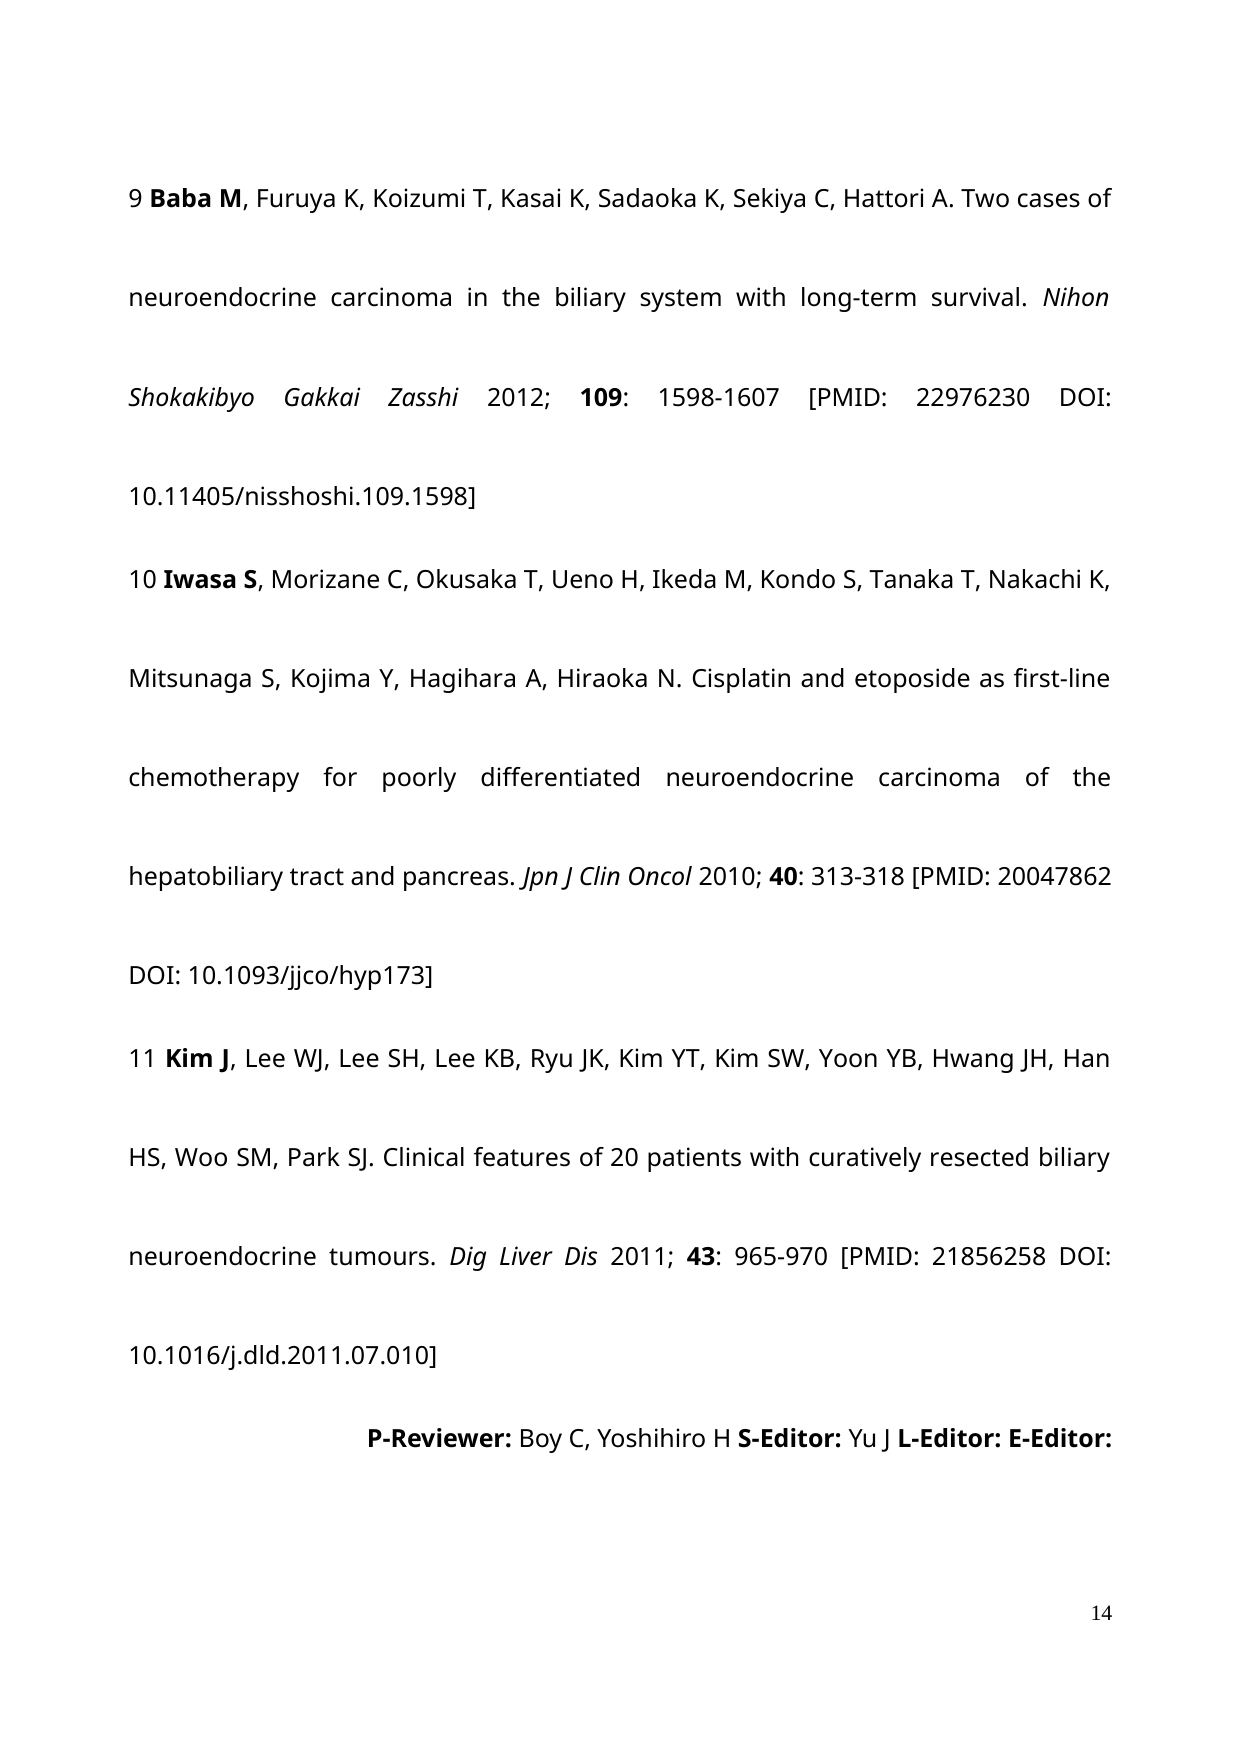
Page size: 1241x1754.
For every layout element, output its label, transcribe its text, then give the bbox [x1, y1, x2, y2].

text 9 Baba M, Furuya K, Koizumi T, Kasai K, Sadaoka K, Sekiya C, Hattori A. Two cases of neuroendocrine carcinoma in the biliary system with long-term survival. Nihon Shokakibyo Gakkai Zasshi 2012; 109: 1598-1607 [PMID: 22976230 DOI: 10.11405/nisshoshi.109.1598] [128, 165, 1112, 528]
text 11 Kim J, Lee WJ, Lee SH, Lee KB, Ryu JK, Kim YT, Kim SW, Yoon YB, Hwang JH, Han HS, Woo SM, Park SJ. Clinical features of 20 patients with curatively resected biliary neuroendocrine tumours. Dig Liver Dis 2011; 43: 965-970 [PMID: 21856258 DOI: 10.1016/j.dld.2011.07.010] [128, 1024, 1112, 1388]
text P-Reviewer: Boy C, Yoshihiro H S-Editor: Yu J L-Editor: E-Editor: [128, 1405, 1112, 1471]
text 10 Iwasa S, Morizane C, Okusaka T, Ueno H, Ikeda M, Kondo S, Tanaka T, Nakachi K, Mitsunaga S, Kojima Y, Hagihara A, Hiraoka N. Cisplatin and etoposide as first-line chemotherapy for poorly differentiated neuroendocrine carcinoma of the hepatobiliary tract and pancreas. Jpn J Clin Oncol 2010; 40: 313-318 [PMID: 20047862 DOI: 10.1093/jjco/hyp173] [128, 545, 1112, 1008]
